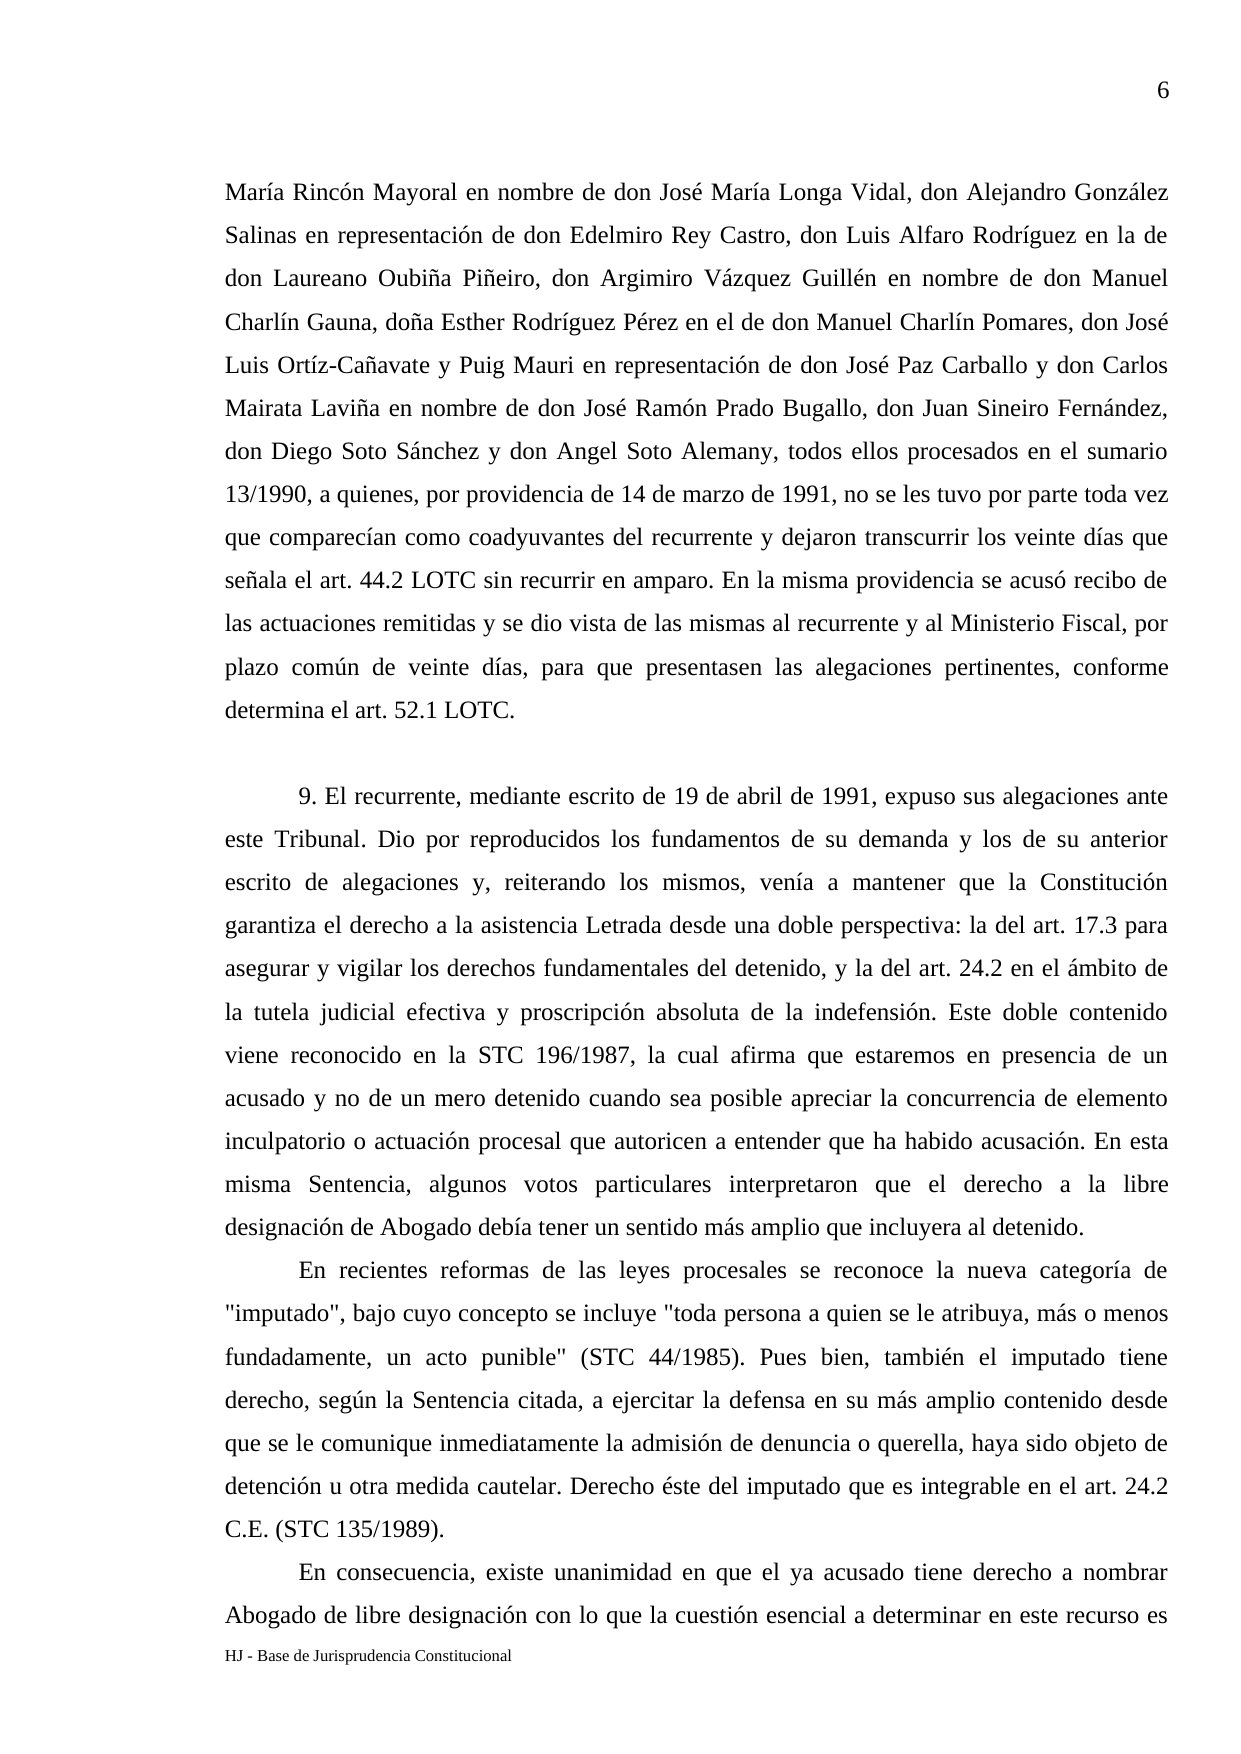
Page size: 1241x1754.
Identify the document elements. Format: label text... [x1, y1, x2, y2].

text En recientes reformas de las leyes procesales se reconoce la nueva categoría de "imputado", bajo cuyo concepto se incluye "toda persona a quien se le atribuya, más o menos fundadamente, un acto punible" (STC 44/1985). Pues bien, también el imputado tiene derecho, según la Sentencia citada, a ejercitar la defensa en su más amplio contenido desde que se le comunique inmediatamente la admisión de denuncia o querella, haya sido objeto de detención u otra medida cautelar. Derecho éste del imputado que es integrable en el art. 24.2 C.E. (STC 135/1989). [224, 1255, 1169, 1543]
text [224, 1557, 1169, 1629]
text 9. El recurrente, mediante escrito de 19 de abril de 1991, expuso sus alegaciones ante este Tribunal. Dio por reproducidos los fundamentos de su demanda y los de su anterior escrito de alegaciones y, reiterando los mismos, venía a mantener que la Constitución garantiza el derecho a la asistencia Letrada desde una doble perspectiva: la del art. 17.3 para asegurar y vigilar los derechos fundamentales del detenido, y la del art. 24.2 en el ámbito de la tutela judicial efectiva y proscripción absoluta de la indefensión. Este doble contenido viene reconocido en la STC 196/1987, la cual afirma que estaremos en presencia de un acusado y no de un mero detenido cuando sea posible apreciar la concurrencia de elemento inculpatorio o actuación procesal que autoricen a entender que ha habido acusación. En esta misma Sentencia, algunos votos particulares interpretaron que el derecho a la libre designación de Abogado debía tener un sentido más amplio que incluyera al detenido. [224, 781, 1169, 1241]
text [224, 177, 1169, 723]
